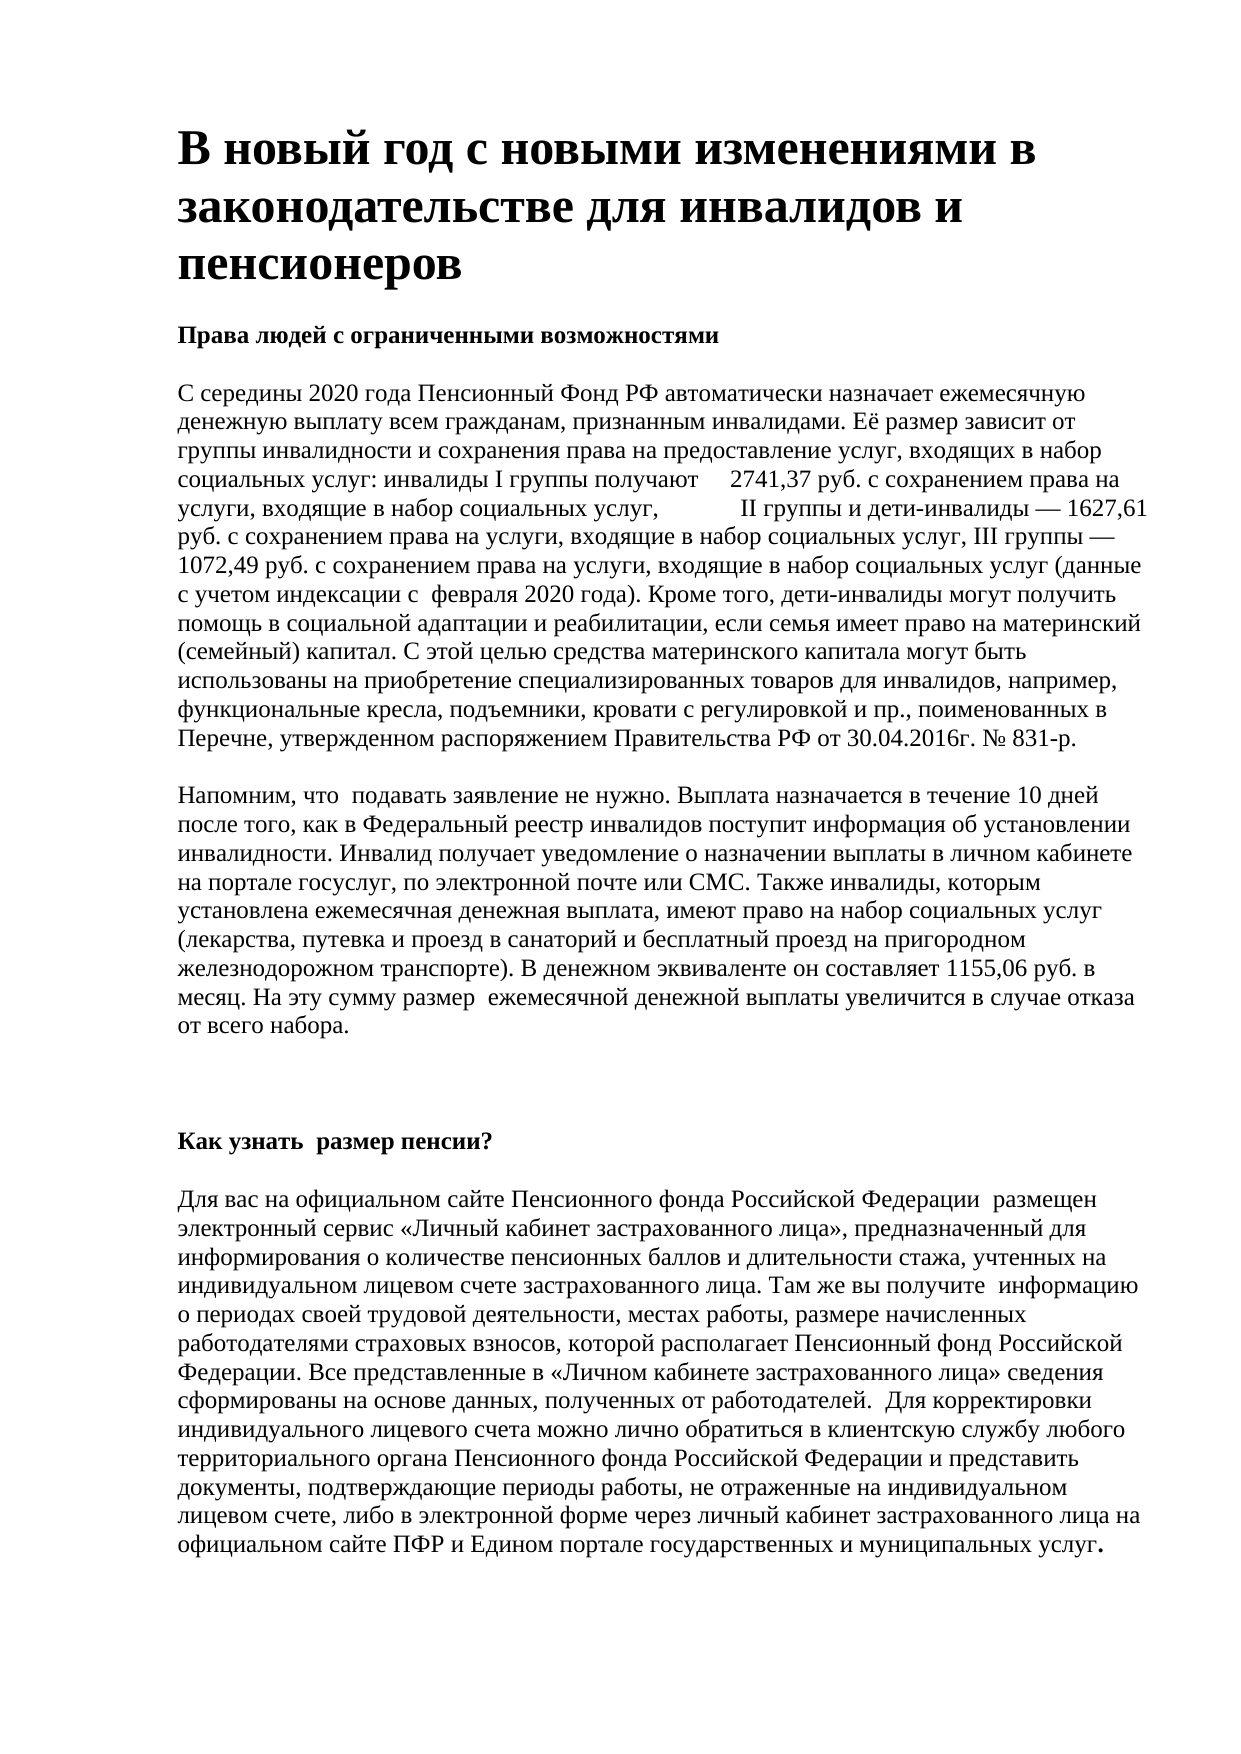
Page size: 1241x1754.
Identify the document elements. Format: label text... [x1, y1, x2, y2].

text Для вас на официальном сайте Пенсионного фонда Российской Федерации размещен электронный сервис «Личный кабинет застрахованного лица», предназначенный для информирования о количестве пенсионных баллов и длительности стажа, учтенных на индивидуальном лицевом счете застрахованного лица. Там же вы получите информацию о периодах своей трудовой деятельности, местах работы, размере начисленных работодателями страховых взносов, которой располагает Пенсионный фонд Российской Федерации. Все представленные в «Личном кабинете застрахованного лица» сведения сформированы на основе данных, полученных от работодателей. Для корректировки индивидуального лицевого счета можно лично обратиться в клиентскую службу любого территориального органа Пенсионного фонда Российской Федерации и представить документы, подтверждающие периоды работы, не отраженные на индивидуальном лицевом счете, либо в электронной форме через личный кабинет застрахованного лица на официальном сайте ПФР и Едином портале государственных и муниципальных услуг. [177, 1184, 1152, 1558]
text Напомним, что подавать заявление не нужно. Выплата назначается в течение 10 дней после того, как в Федеральный реестр инвалидов поступит информация об установлении инвалидности. Инвалид получает уведомление о назначении выплаты в личном кабинете на портале госуслуг, по электронной почте или СМС. Также инвалиды, которым установлена ежемесячная денежная выплата, имеют право на набор социальных услуг (лекарства, путевка и проезд в санаторий и бесплатный проезд на пригородном железнодорожном транспорте). В денежном эквиваленте он составляет 1155,06 руб. в месяц. На эту сумму размер ежемесячной денежной выплаты увеличится в случае отказа от всего набора. [177, 781, 1152, 1039]
text Как узнать размер пенсии? [177, 1126, 1152, 1155]
text Права людей с ограниченными возможностями [177, 320, 1152, 348]
text В новый год с новыми изменениями в законодательстве для инвалидов и пенсионеров [177, 118, 1152, 291]
text С середины 2020 года Пенсионный Фонд РФ автоматически назначает ежемесячную денежную выплату всем гражданам, признанным инвалидами. Её размер зависит от группы инвалидности и сохранения права на предоставление услуг, входящих в набор социальных услуг: инвалиды I группы получают 2741,37 руб. с сохранением права на услуги, входящие в набор социальных услуг, II группы и дети-инвалиды — 1627,61 руб. с сохранением права на услуги, входящие в набор социальных услуг, III группы — 1072,49 руб. с сохранением права на услуги, входящие в набор социальных услуг (данные с учетом индексации с февраля 2020 года). Кроме того, дети-инвалиды могут получить помощь в социальной адаптации и реабилитации, если семья имеет право на материнский (семейный) капитал. С этой целью средства материнского капитала могут быть использованы на приобретение специализированных товаров для инвалидов, например, функциональные кресла, подъемники, кровати с регулировкой и пр., поименованных в Перечне, утвержденном распоряжением Правительства РФ от 30.04.2016г. № 831-р. [177, 378, 1152, 751]
